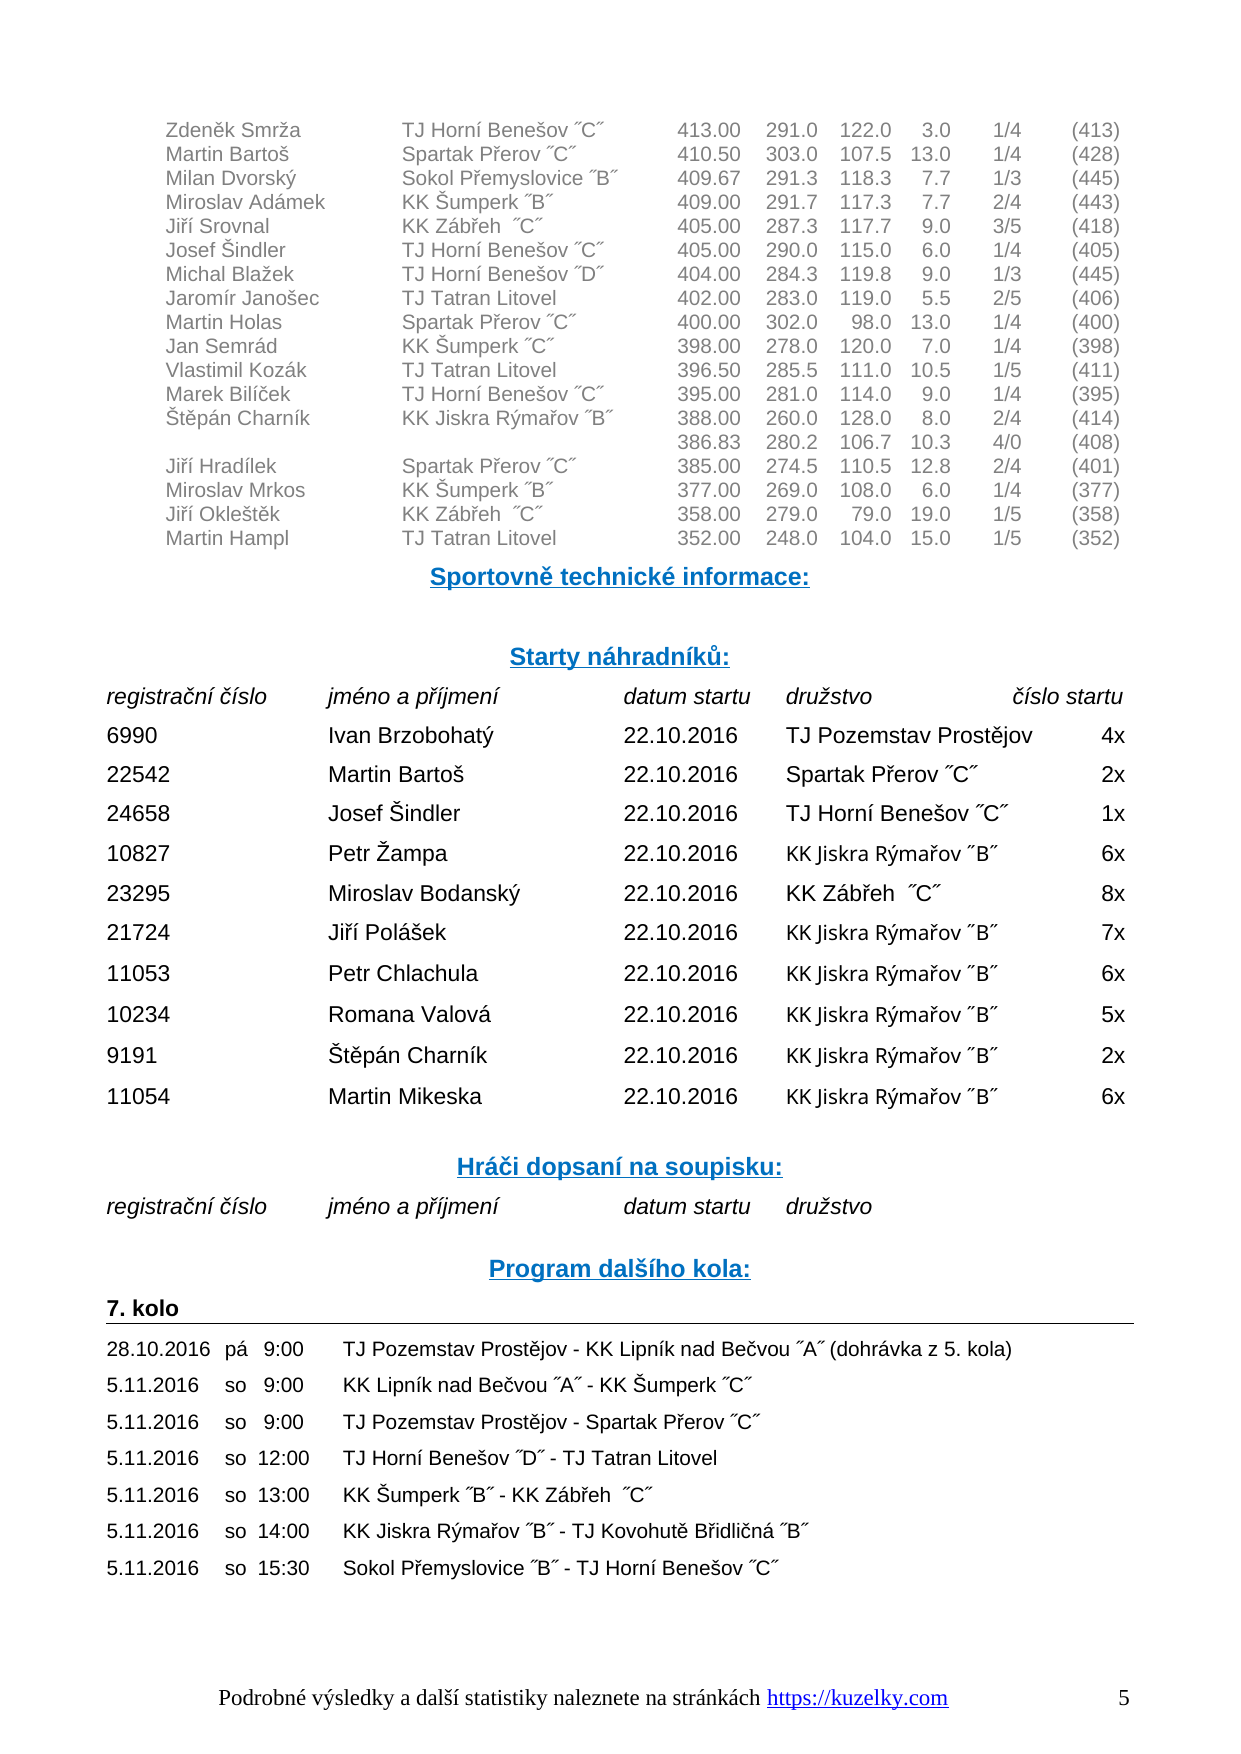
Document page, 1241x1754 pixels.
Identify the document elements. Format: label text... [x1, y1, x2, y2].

text Miroslav Mrkos KK Šumperk ˝B˝ 377.00 269.0 108.0 6.0 1/4 (377) [106, 477, 1134, 501]
text 11054 Martin Mikeska 22.10.2016 KK Jiskra Rýmařov ˝B˝ 6x [106, 1082, 1134, 1111]
text 5.11.2016 so 9:00 KK Lipník nad Bečvou ˝A˝ - KK Šumperk ˝C˝ [106, 1373, 1134, 1397]
text 9191 Štěpán Charník 22.10.2016 KK Jiskra Rýmařov ˝B˝ 2x [106, 1041, 1134, 1070]
text Vlastimil Kozák TJ Tatran Litovel 396.50 285.5 111.0 10.5 1/5 (411) [106, 358, 1134, 382]
text 5.11.2016 so 15:30 Sokol Přemyslovice ˝B˝ - TJ Horní Benešov ˝C˝ [106, 1556, 1134, 1579]
text registrační číslo jméno a příjmení datum startu družstvo [106, 1193, 1134, 1219]
text Jan Semrád KK Šumperk ˝C˝ 398.00 278.0 120.0 7.0 1/4 (398) [106, 334, 1134, 358]
text 6990 Ivan Brzobohatý 22.10.2016 TJ Pozemstav Prostějov 4x [106, 722, 1134, 748]
text 5.11.2016 so 12:00 TJ Horní Benešov ˝D˝ - TJ Tatran Litovel [106, 1446, 1134, 1470]
text 386.83 280.2 106.7 10.3 4/0 (408) [106, 429, 1134, 453]
text 10234 Romana Valová 22.10.2016 KK Jiskra Rýmařov ˝B˝ 5x [106, 1000, 1134, 1029]
text 10827 Petr Žampa 22.10.2016 KK Jiskra Rýmařov ˝B˝ 6x [106, 839, 1134, 867]
text Jiří Okleštěk KK Zábřeh ˝C˝ 358.00 279.0 79.0 19.0 1/5 (358) [106, 501, 1134, 525]
text Josef Šindler TJ Horní Benešov ˝C˝ 405.00 290.0 115.0 6.0 1/4 (405) [106, 238, 1134, 262]
text Martin Bartoš Spartak Přerov ˝C˝ 410.50 303.0 107.5 13.0 1/4 (428) [106, 142, 1134, 166]
text 21724 Jiří Polášek 22.10.2016 KK Jiskra Rýmařov ˝B˝ 7x [106, 918, 1134, 947]
text Jiří Srovnal KK Zábřeh ˝C˝ 405.00 287.3 117.7 9.0 3/5 (418) [106, 214, 1134, 238]
text 5.11.2016 so 13:00 KK Šumperk ˝B˝ - KK Zábřeh ˝C˝ [106, 1483, 1134, 1507]
text 5.11.2016 so 9:00 TJ Pozemstav Prostějov - Spartak Přerov ˝C˝ [106, 1410, 1134, 1434]
text Štěpán Charník KK Jiskra Rýmařov ˝B˝ 388.00 260.0 128.0 8.0 2/4 (414) [106, 406, 1134, 429]
text Hráči dopsaní na soupisku: [94, 1123, 1145, 1181]
text registrační číslo jméno a příjmení datum startu družstvo číslo startu [106, 683, 1134, 709]
text Jaromír Janošec TJ Tatran Litovel 402.00 283.0 119.0 5.5 2/5 (406) [106, 286, 1134, 310]
text 22542 Martin Bartoš 22.10.2016 Spartak Přerov ˝C˝ 2x [106, 761, 1134, 787]
text 7. kolo [106, 1295, 1134, 1323]
text 5.11.2016 so 14:00 KK Jiskra Rýmařov ˝B˝ - TJ Kovohutě Břidličná ˝B˝ [106, 1519, 1134, 1543]
text Zdeněk Smrža TJ Horní Benešov ˝C˝ 413.00 291.0 122.0 3.0 1/4 (413) [106, 118, 1134, 142]
text 23295 Miroslav Bodanský 22.10.2016 KK Zábřeh ˝C˝ 8x [106, 879, 1134, 906]
text Jiří Hradílek Spartak Přerov ˝C˝ 385.00 274.5 110.5 12.8 2/4 (401) [106, 453, 1134, 477]
text Marek Bilíček TJ Horní Benešov ˝C˝ 395.00 281.0 114.0 9.0 1/4 (395) [106, 382, 1134, 406]
text Program dalšího kola: [94, 1253, 1145, 1282]
text 28.10.2016 pá 9:00 TJ Pozemstav Prostějov - KK Lipník nad Bečvou ˝A˝ (dohrávka z 5. kola) [106, 1337, 1134, 1361]
text 24658 Josef Šindler 22.10.2016 TJ Horní Benešov ˝C˝ 1x [106, 800, 1134, 826]
text 11053 Petr Chlachula 22.10.2016 KK Jiskra Rýmařov ˝B˝ 6x [106, 959, 1134, 988]
text Michal Blažek TJ Horní Benešov ˝D˝ 404.00 284.3 119.8 9.0 1/3 (445) [106, 262, 1134, 286]
text Martin Holas Spartak Přerov ˝C˝ 400.00 302.0 98.0 13.0 1/4 (400) [106, 310, 1134, 334]
text Miroslav Adámek KK Šumperk ˝B˝ 409.00 291.7 117.3 7.7 2/4 (443) [106, 190, 1134, 214]
text Starty náhradníků: [94, 642, 1145, 671]
text Milan Dvorský Sokol Přemyslovice ˝B˝ 409.67 291.3 118.3 7.7 1/3 (445) [106, 166, 1134, 190]
text Sportovně technické informace: [94, 562, 1145, 591]
text Martin Hampl TJ Tatran Litovel 352.00 248.0 104.0 15.0 1/5 (352) [106, 525, 1134, 549]
